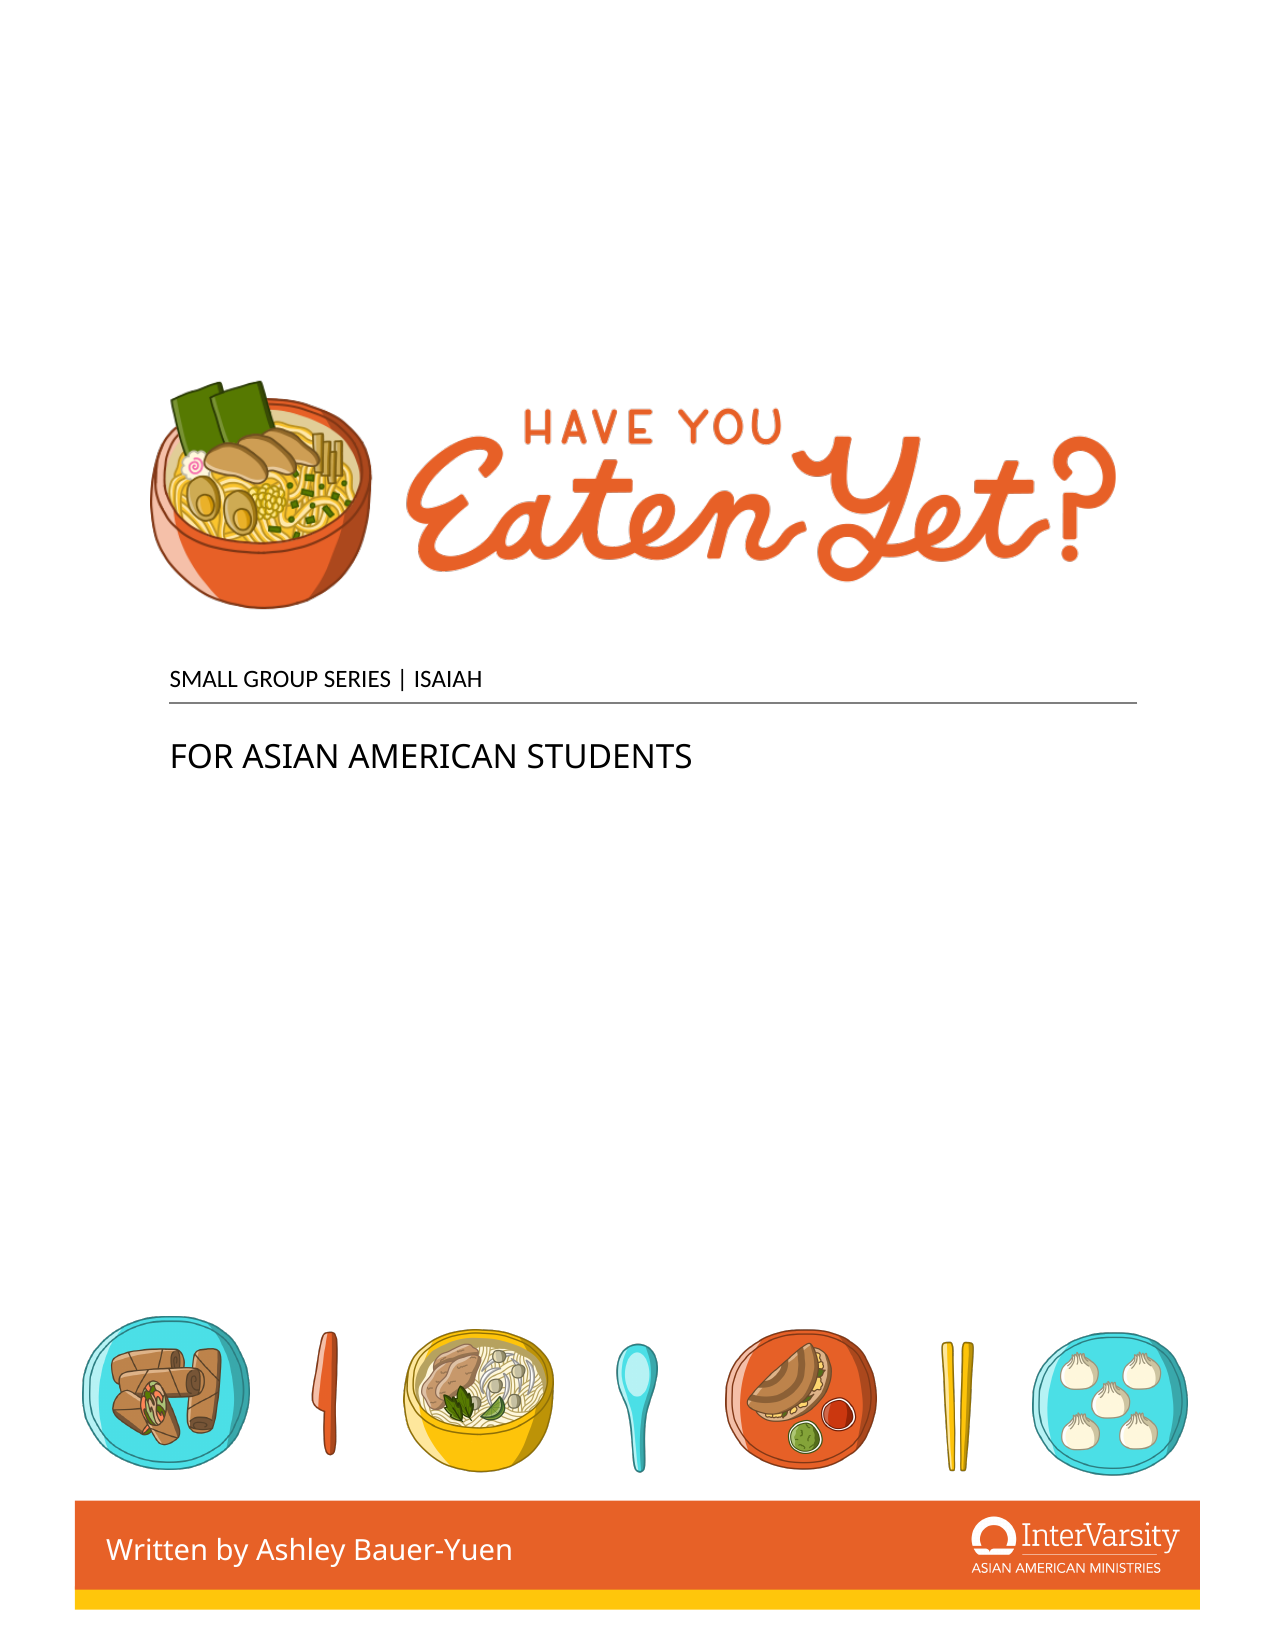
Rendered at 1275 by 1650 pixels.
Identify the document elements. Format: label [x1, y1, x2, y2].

picture [954, 1499, 1197, 1590]
picture [298, 1328, 351, 1459]
picture [725, 1323, 877, 1476]
picture [82, 1309, 250, 1477]
picture [1032, 1326, 1188, 1482]
picture [150, 369, 1116, 621]
picture [403, 1325, 554, 1476]
picture [609, 1339, 665, 1477]
picture [929, 1336, 986, 1477]
